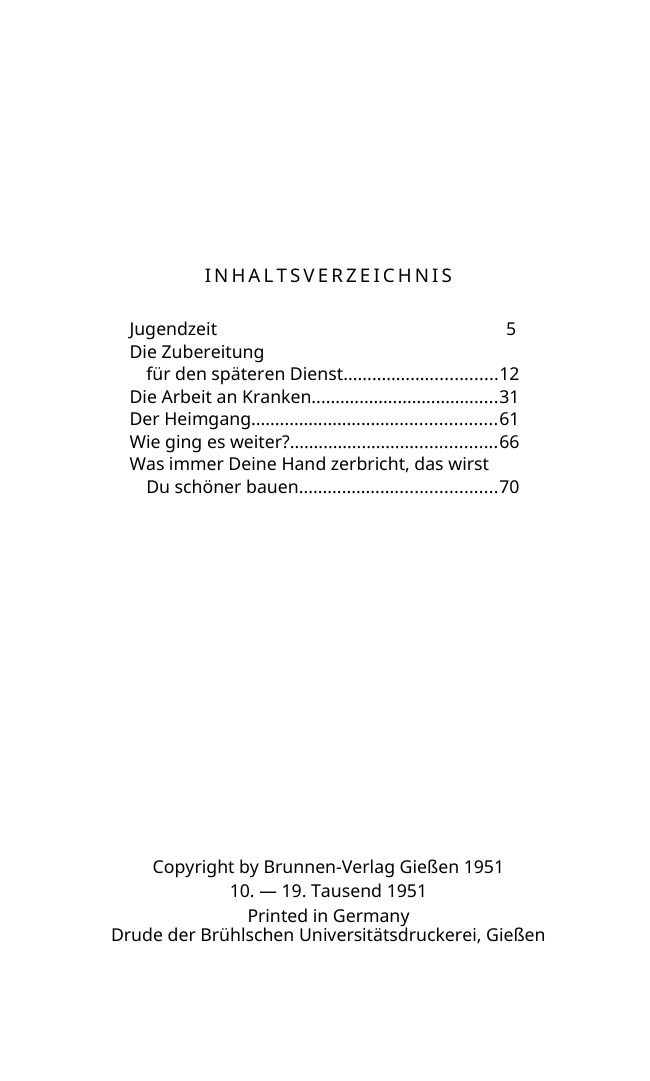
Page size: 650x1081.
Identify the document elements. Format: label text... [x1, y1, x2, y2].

text INHALTSVERZEICHNIS [13, 267, 644, 286]
text Copyright by Brunnen-Verlag Gießen 1951 10. — 19. Tausend 1951 Printed in Germany [13, 853, 644, 927]
text für den späteren Dienst 12 [146, 363, 644, 385]
text Wie ging es weiter? 66 [129, 430, 644, 453]
text Der Heimgang 61 [129, 408, 644, 430]
text Die Arbeit an Kranken 31 [129, 385, 644, 408]
text Was immer Deine Hand zerbricht, das wirst Du schöner bauen 70 [129, 453, 517, 498]
text Die Zubereitung [129, 340, 644, 363]
text Drude der Brühlschen Universitätsdruckerei, Gießen [13, 927, 644, 945]
text Jugendzeit 5 [129, 318, 644, 340]
